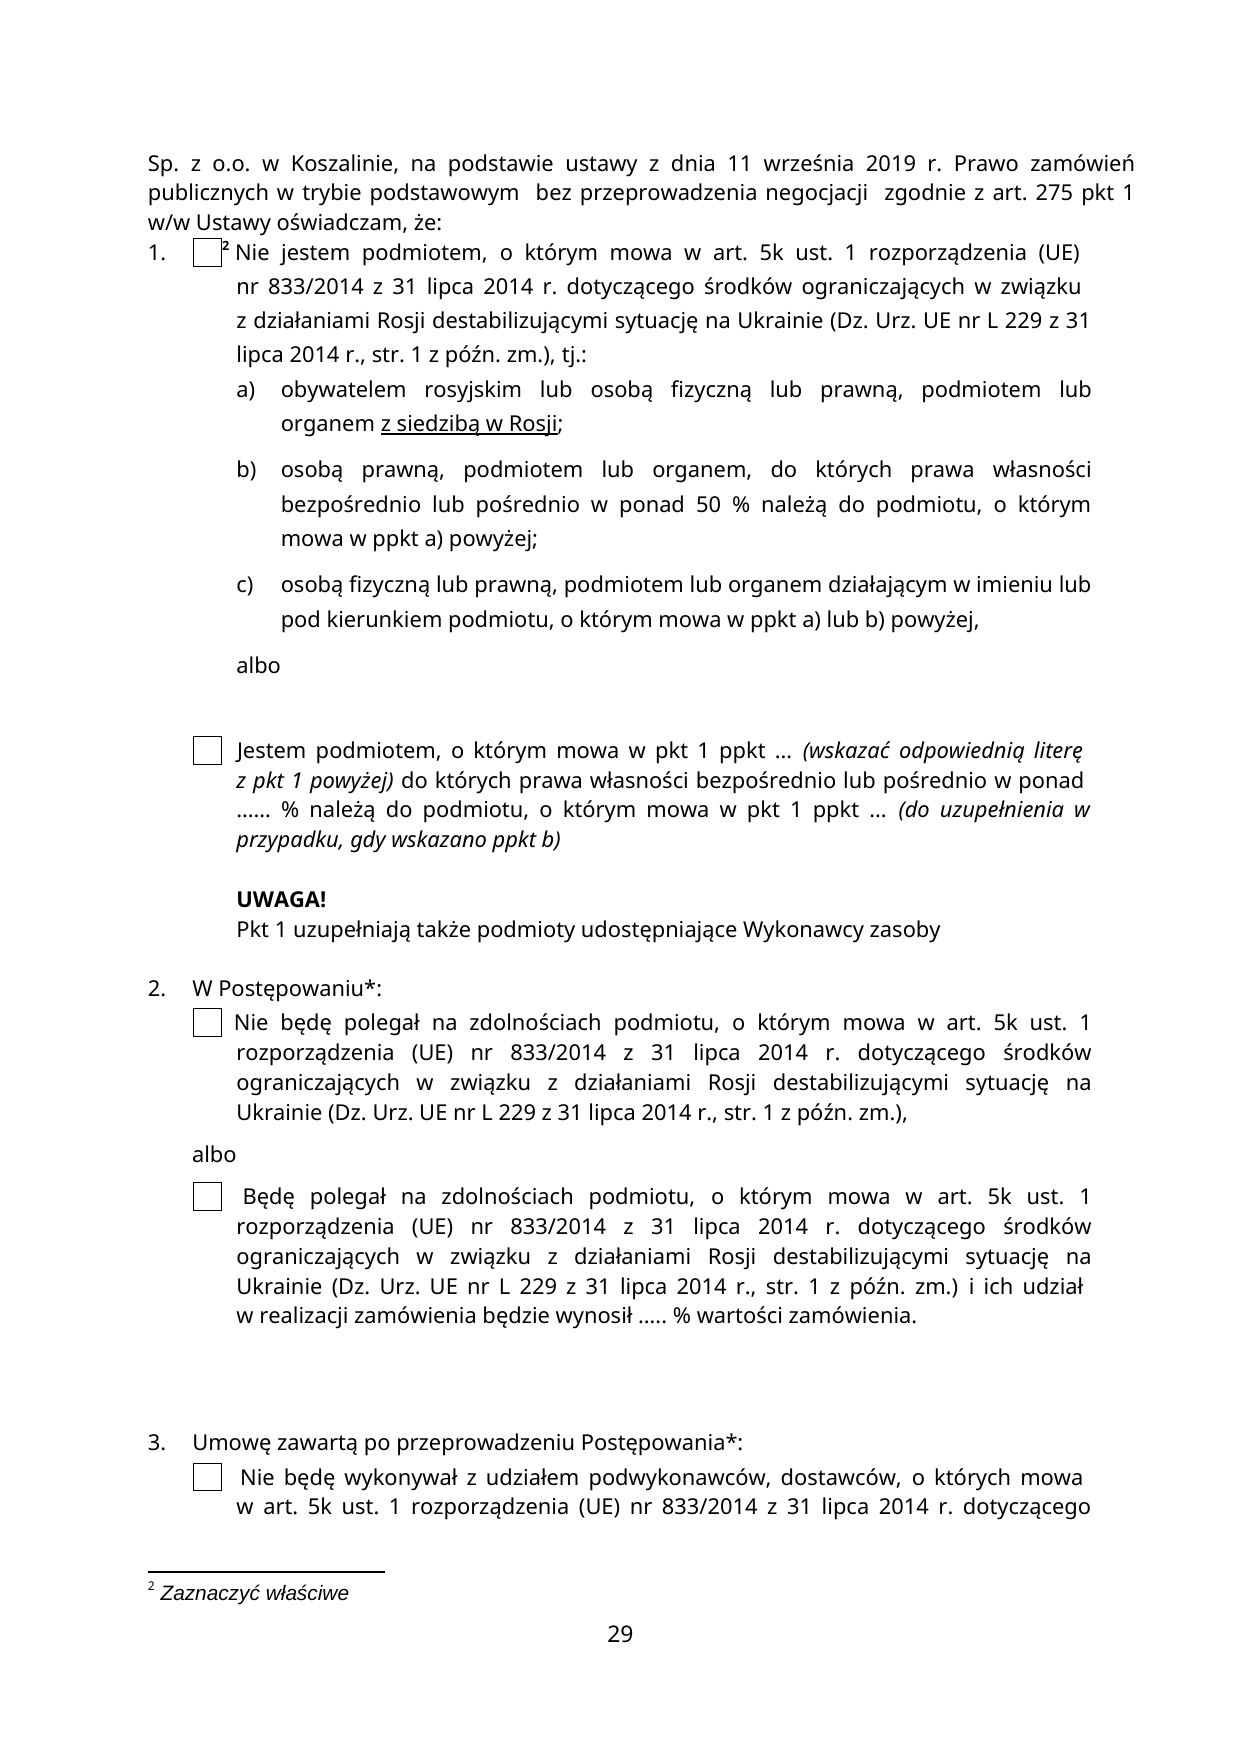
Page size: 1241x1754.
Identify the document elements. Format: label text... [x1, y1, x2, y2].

list obywatelem rosyjskim lub osobą fizyczną lub prawną, podmiotem lub organem z siedzibą w Rosji; [236, 374, 1093, 438]
text Nie będę polegał na zdolnościach podmiotu, o którym mowa w art. 5k ust. 1 rozporządzenia (UE) nr 833/2014 z 31 lipca 2014 r. dotyczącego środków ograniczających w związku z działaniami Rosji destabilizującymi sytuację na Ukrainie (Dz. Urz. UE nr L 229 z 31 lipca 2014 r., str. 1 z późn. zm.), [192, 1007, 1093, 1127]
text Pkt 1 uzupełniają także podmioty udostępniające Wykonawcy zasoby [236, 914, 1093, 943]
text UWAGA! [236, 884, 1093, 914]
list Nie jestem podmiotem, o którym mowa w art. 5k ust. 1 rozporządzenia (UE) nr 833/2014 z 31 lipca 2014 r. dotyczącego środków ograniczających w związku z działaniami Rosji destabilizującymi sytuację na Ukrainie (Dz. Urz. UE nr L 229 z 31 lipca 2014 r., str. 1 z późn. zm.), tj.: [148, 237, 1093, 369]
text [192, 1462, 1093, 1521]
text albo [192, 1139, 1093, 1169]
text albo [236, 650, 1093, 680]
list Umowę zawartą po przeprowadzeniu Postępowania*: [148, 1427, 1093, 1457]
list osobą fizyczną lub prawną, podmiotem lub organem działającym w imieniu lub pod kierunkiem podmiotu, o którym mowa w ppkt a) lub b) powyżej, [236, 569, 1093, 633]
text Będę polegał na zdolnościach podmiotu, o którym mowa w art. 5k ust. 1 rozporządzenia (UE) nr 833/2014 z 31 lipca 2014 r. dotyczącego środków ograniczających w związku z działaniami Rosji destabilizującymi sytuację na Ukrainie (Dz. Urz. UE nr L 229 z 31 lipca 2014 r., str. 1 z późn. zm.) i ich udział w realizacji zamówienia będzie wynosił ….. % wartości zamówienia. [192, 1181, 1093, 1330]
list osobą prawną, podmiotem lub organem, do których prawa własności bezpośrednio lub pośrednio w ponad 50 % należą do podmiotu, o którym mowa w ppkt a) powyżej; [236, 454, 1093, 553]
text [148, 148, 1137, 237]
list W Postępowaniu*: [148, 973, 1093, 1003]
text Jestem podmiotem, o którym mowa w pkt 1 ppkt … (wskazać odpowiednią literę z pkt 1 powyżej) do których prawa własności bezpośrednio lub pośrednio w ponad …… % należą do podmiotu, o którym mowa w pkt 1 ppkt … (do uzupełnienia w przypadku, gdy wskazano ppkt b) [192, 735, 1093, 854]
